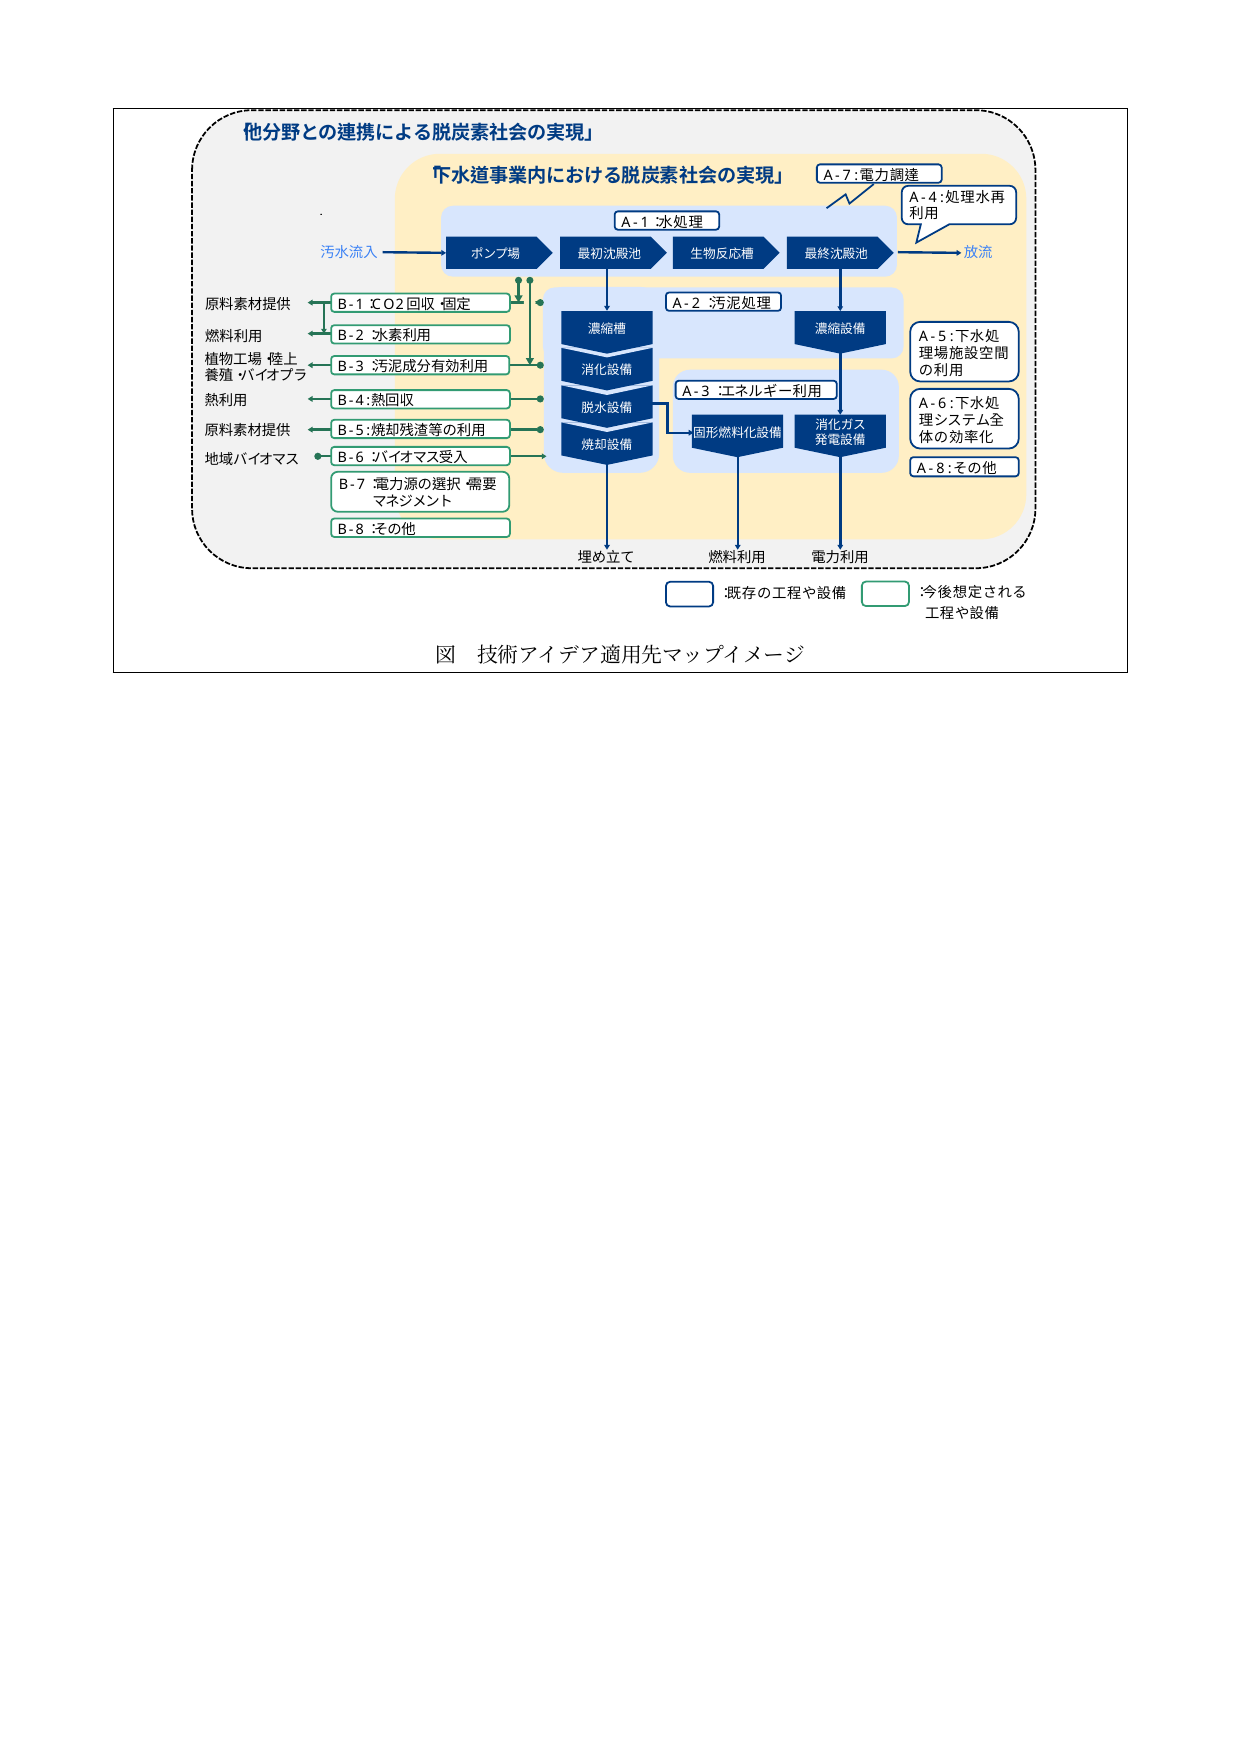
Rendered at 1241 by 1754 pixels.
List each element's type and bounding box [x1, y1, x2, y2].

table_cell [114, 109, 1127, 672]
